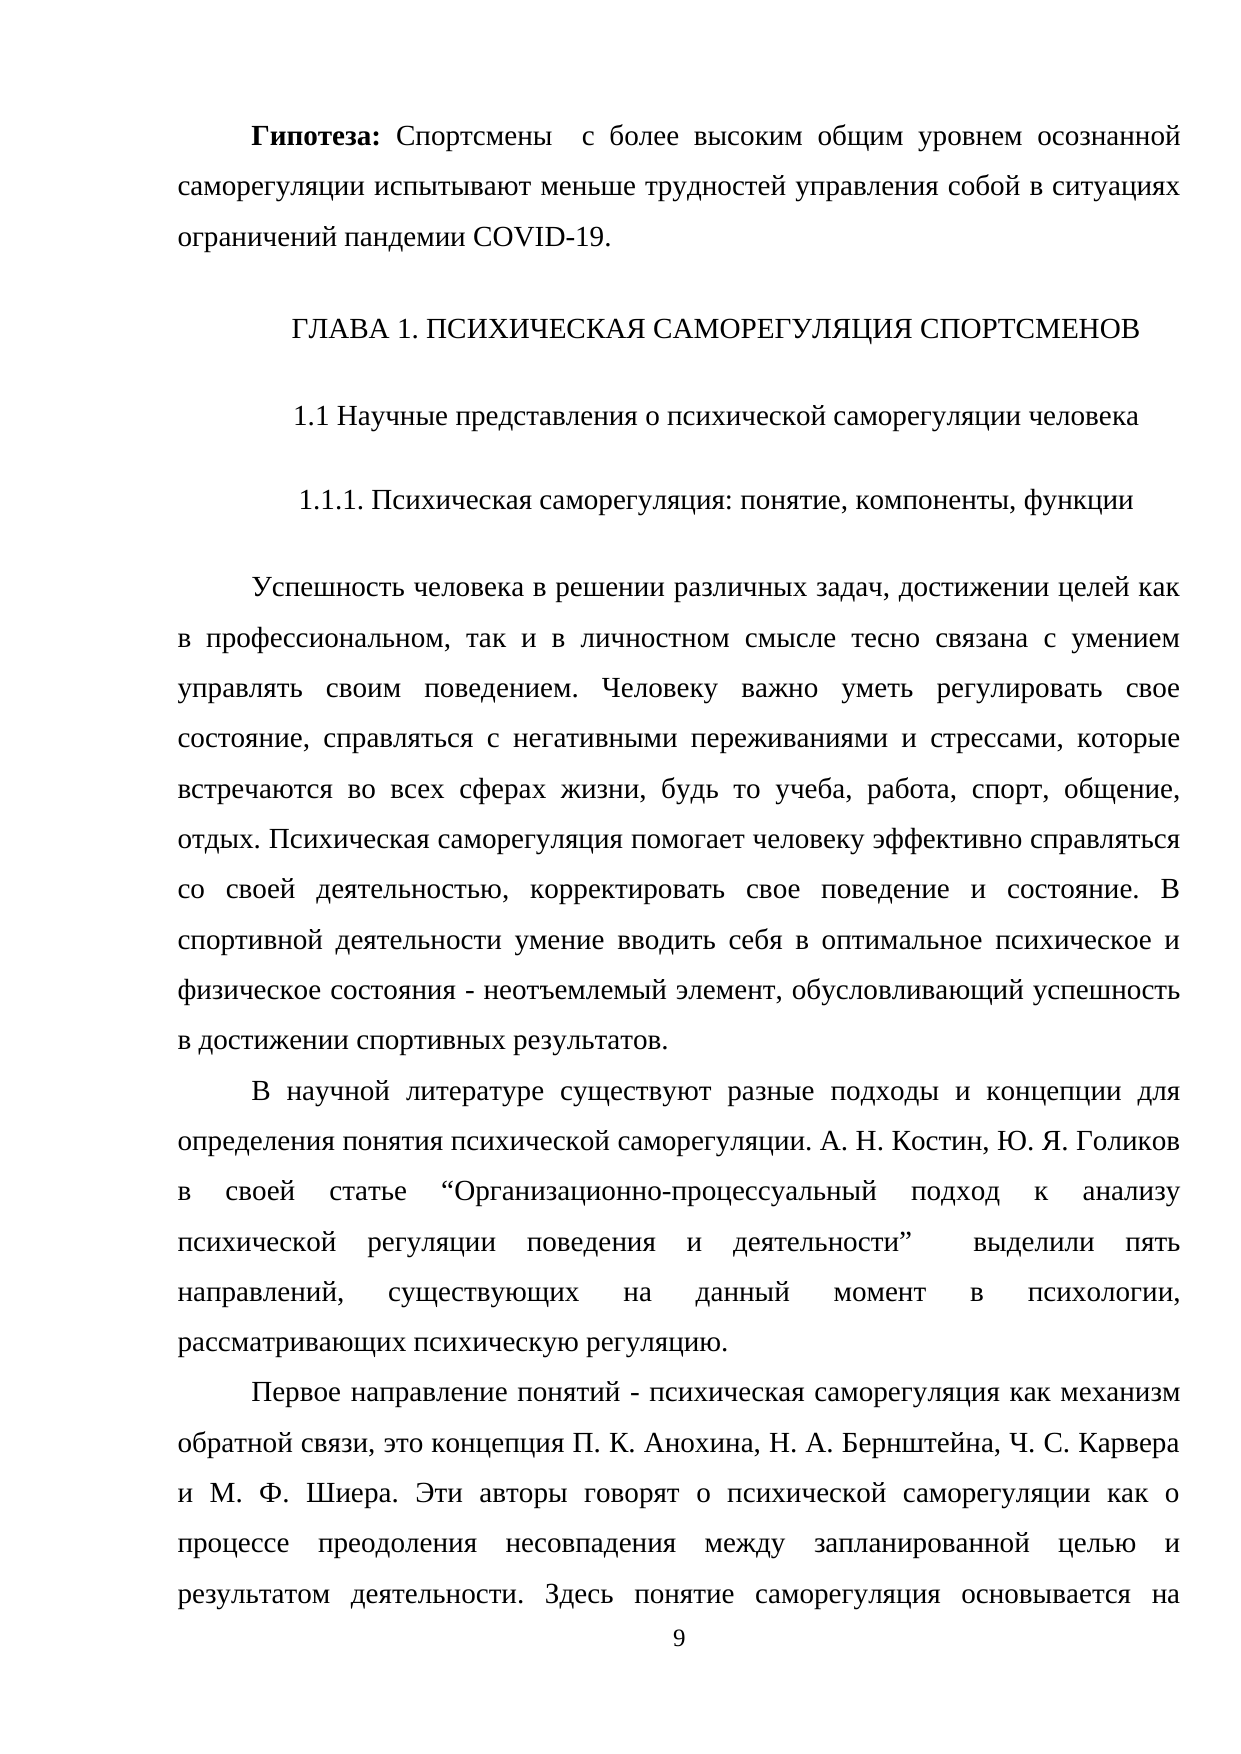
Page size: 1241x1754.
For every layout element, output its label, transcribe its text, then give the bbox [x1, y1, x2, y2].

text Гипотеза: Спортсмены c более высоким общим уровнем осознанной саморегуляции испытывают меньше трудностей управления собой в ситуациях ограничений пандемии COVID-19. [177, 118, 1181, 252]
text Успешность человека в решении различных задач, достижении целей как в профессиональном, так и в личностном смысле тесно связана с умением управлять своим поведением. Человеку важно уметь регулировать свое состояние, справляться с негативными переживаниями и стрессами, которые встречаются во всех сферах жизни, будь то учеба, работа, спорт, общение, отдых. Психическая саморегуляция помогает человеку эффективно справляться со своей деятельностью, корректировать свое поведение и состояние. В спортивной деятельности умение вводить себя в оптимальное психическое и физическое состояния - неотъемлемый элемент, обусловливающий успешность в достижении спортивных результатов. [177, 569, 1181, 1056]
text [177, 1374, 1181, 1609]
subtitle 1.1 Научные представления о психической саморегуляции человека [177, 398, 1181, 432]
subtitle 1.1.1. Психическая саморегуляция: понятие, компоненты, функции [177, 482, 1181, 516]
text В научной литературе существуют разные подходы и концепции для определения понятия психической саморегуляции. А. Н. Костин, Ю. Я. Голиков в своей статье “Организационно-процессуальный подход к анализу психической регуляции поведения и деятельности” выделили пять направлений, существующих на данный момент в психологии, рассматривающих психическую регуляцию. [177, 1073, 1181, 1358]
subtitle ГЛАВА 1. ПСИХИЧЕСКАЯ САМОРЕГУЛЯЦИЯ СПОРТСМЕНОВ [177, 311, 1181, 344]
